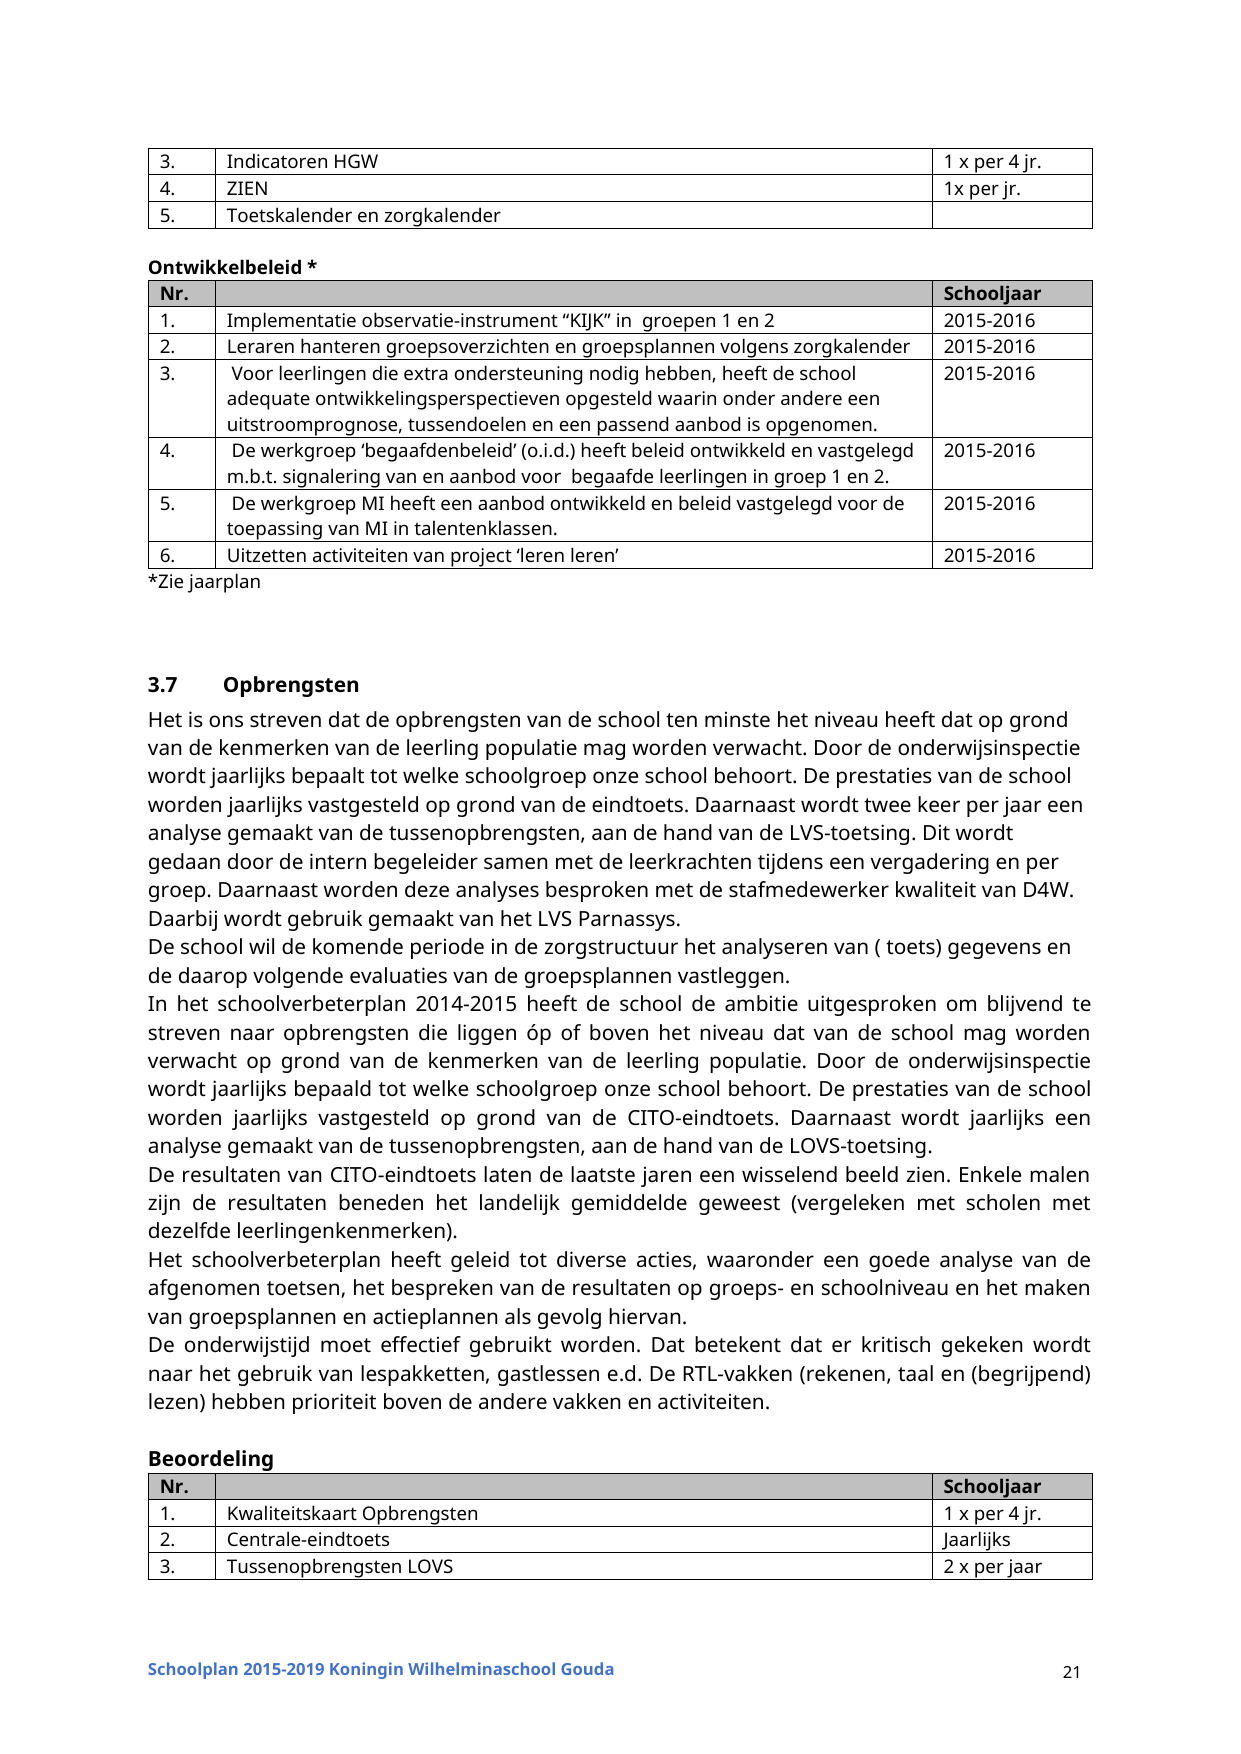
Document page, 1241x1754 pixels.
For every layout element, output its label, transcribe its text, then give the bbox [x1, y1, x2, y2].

table_cell 5. [149, 202, 215, 227]
text *Zie jaarplan [148, 569, 1092, 594]
table_cell Implementatie observatie-instrument “KIJK” in groepen 1 en 2 [216, 307, 932, 333]
table_cell De werkgroep MI heeft een aanbod ontwikkeld en beleid vastgelegd voor de toepassing van MI in talentenklassen. [216, 490, 932, 541]
table_cell [149, 1500, 215, 1526]
table_cell Tussenopbrengsten LOVS [216, 1553, 932, 1579]
table_header [216, 281, 932, 306]
table_cell Centrale-eindtoets [216, 1527, 932, 1552]
table_cell 1x per jr. [933, 175, 1092, 201]
table_cell 2015-2016 [933, 542, 1092, 567]
table_cell 2015-2016 [933, 490, 1092, 541]
table_header [216, 1474, 932, 1499]
table_cell Voor leerlingen die extra ondersteuning nodig hebben, heeft de school adequate ontwikkelingsperspectieven opgesteld waarin onder andere een uitstroomprognose, tussendoelen en een passend aanbod is opgenomen. [216, 360, 932, 437]
text Ontwikkelbeleid * [148, 254, 1092, 279]
text Het schoolverbeterplan heeft geleid tot diverse acties, waaronder een goede analyse van de afgenomen toetsen, het bespreken van de resultaten op groeps- en schoolniveau en het maken van groepsplannen en actieplannen als gevolg hiervan. [148, 1245, 1092, 1330]
text Beoordeling [148, 1444, 1092, 1473]
text Het is ons streven dat de opbrengsten van de school ten minste het niveau heeft dat op grond van de kenmerken van de leerling populatie mag worden verwacht. Door de onderwijsinspectie wordt jaarlijks bepaalt tot welke schoolgroep onze school behoort. De prestaties van de school worden jaarlijks vastgesteld op grond van de eindtoets. Daarnaast wordt twee keer per jaar een analyse gemaakt van de tussenopbrengsten, aan de hand van de LVS-toetsing. Dit wordt gedaan door de intern begeleider samen met de leerkrachten tijdens een vergadering en per groep. Daarnaast worden deze analyses besproken met de stafmedewerker kwaliteit van D4W. Daarbij wordt gebruik gemaakt van het LVS Parnassys. [148, 705, 1092, 932]
table_header Nr. [149, 281, 215, 306]
table_cell [149, 334, 215, 359]
table_cell [149, 490, 215, 541]
table_cell 1 x per 4 jr. [933, 1500, 1092, 1526]
table_cell De werkgroep ‘begaafdenbeleid’ (o.i.d.) heeft beleid ontwikkeld en vastgelegd m.b.t. signalering van en aanbod voor begaafde leerlingen in groep 1 en 2. [216, 438, 932, 489]
table_cell Toetskalender en zorgkalender [216, 202, 932, 227]
table_cell Jaarlijks [933, 1527, 1092, 1552]
table_cell Leraren hanteren groepsoverzichten en groepsplannen volgens zorgkalender [216, 334, 932, 359]
table_header Nr. [149, 1474, 215, 1499]
table_header Schooljaar [933, 1474, 1092, 1499]
table_cell Kwaliteitskaart Opbrengsten [216, 1500, 932, 1526]
text In het schoolverbeterplan 2014-2015 heeft de school de ambitie uitgesproken om blijvend te streven naar opbrengsten die liggen óp of boven het niveau dat van de school mag worden verwacht op grond van de kenmerken van de leerling populatie. Door de onderwijsinspectie wordt jaarlijks bepaald tot welke schoolgroep onze school behoort. De prestaties van de school worden jaarlijks vastgesteld op grond van de CITO-eindtoets. Daarnaast wordt jaarlijks een analyse gemaakt van de tussenopbrengsten, aan de hand van de LOVS-toetsing. [148, 989, 1092, 1160]
table_cell ZIEN [216, 175, 932, 201]
table_cell [933, 202, 1092, 227]
text De onderwijstijd moet effectief gebruikt worden. Dat betekent dat er kritisch gekeken wordt naar het gebruik van lespakketten, gastlessen e.d. De RTL-vakken (rekenen, taal en (begrijpend) lezen) hebben prioriteit boven de andere vakken en activiteiten. [148, 1330, 1092, 1416]
table_cell 1 x per 4 jr. [933, 149, 1092, 174]
table_cell Indicatoren HGW [216, 149, 932, 174]
table_cell [149, 1553, 215, 1579]
table_cell [149, 360, 215, 437]
table_cell [149, 1527, 215, 1552]
table_cell [149, 542, 215, 567]
table_cell [149, 307, 215, 333]
subtitle Opbrengsten [148, 670, 1092, 698]
table_cell 4. [149, 175, 215, 201]
table_header Schooljaar [933, 281, 1092, 306]
text De school wil de komende periode in de zorgstructuur het analyseren van ( toets) gegevens en de daarop volgende evaluaties van de groepsplannen vastleggen. [148, 932, 1092, 989]
table_cell 3. [149, 149, 215, 174]
table_cell 2015-2016 [933, 438, 1092, 489]
table_cell 2015-2016 [933, 307, 1092, 333]
table_cell 2015-2016 [933, 360, 1092, 437]
table_cell Uitzetten activiteiten van project ‘leren leren’ [216, 542, 932, 567]
text De resultaten van CITO-eindtoets laten de laatste jaren een wisselend beeld zien. Enkele malen zijn de resultaten beneden het landelijk gemiddelde geweest (vergeleken met scholen met dezelfde leerlingenkenmerken). [148, 1160, 1092, 1245]
table_cell 2015-2016 [933, 334, 1092, 359]
table_cell [149, 438, 215, 489]
table_cell 2 x per jaar [933, 1553, 1092, 1579]
